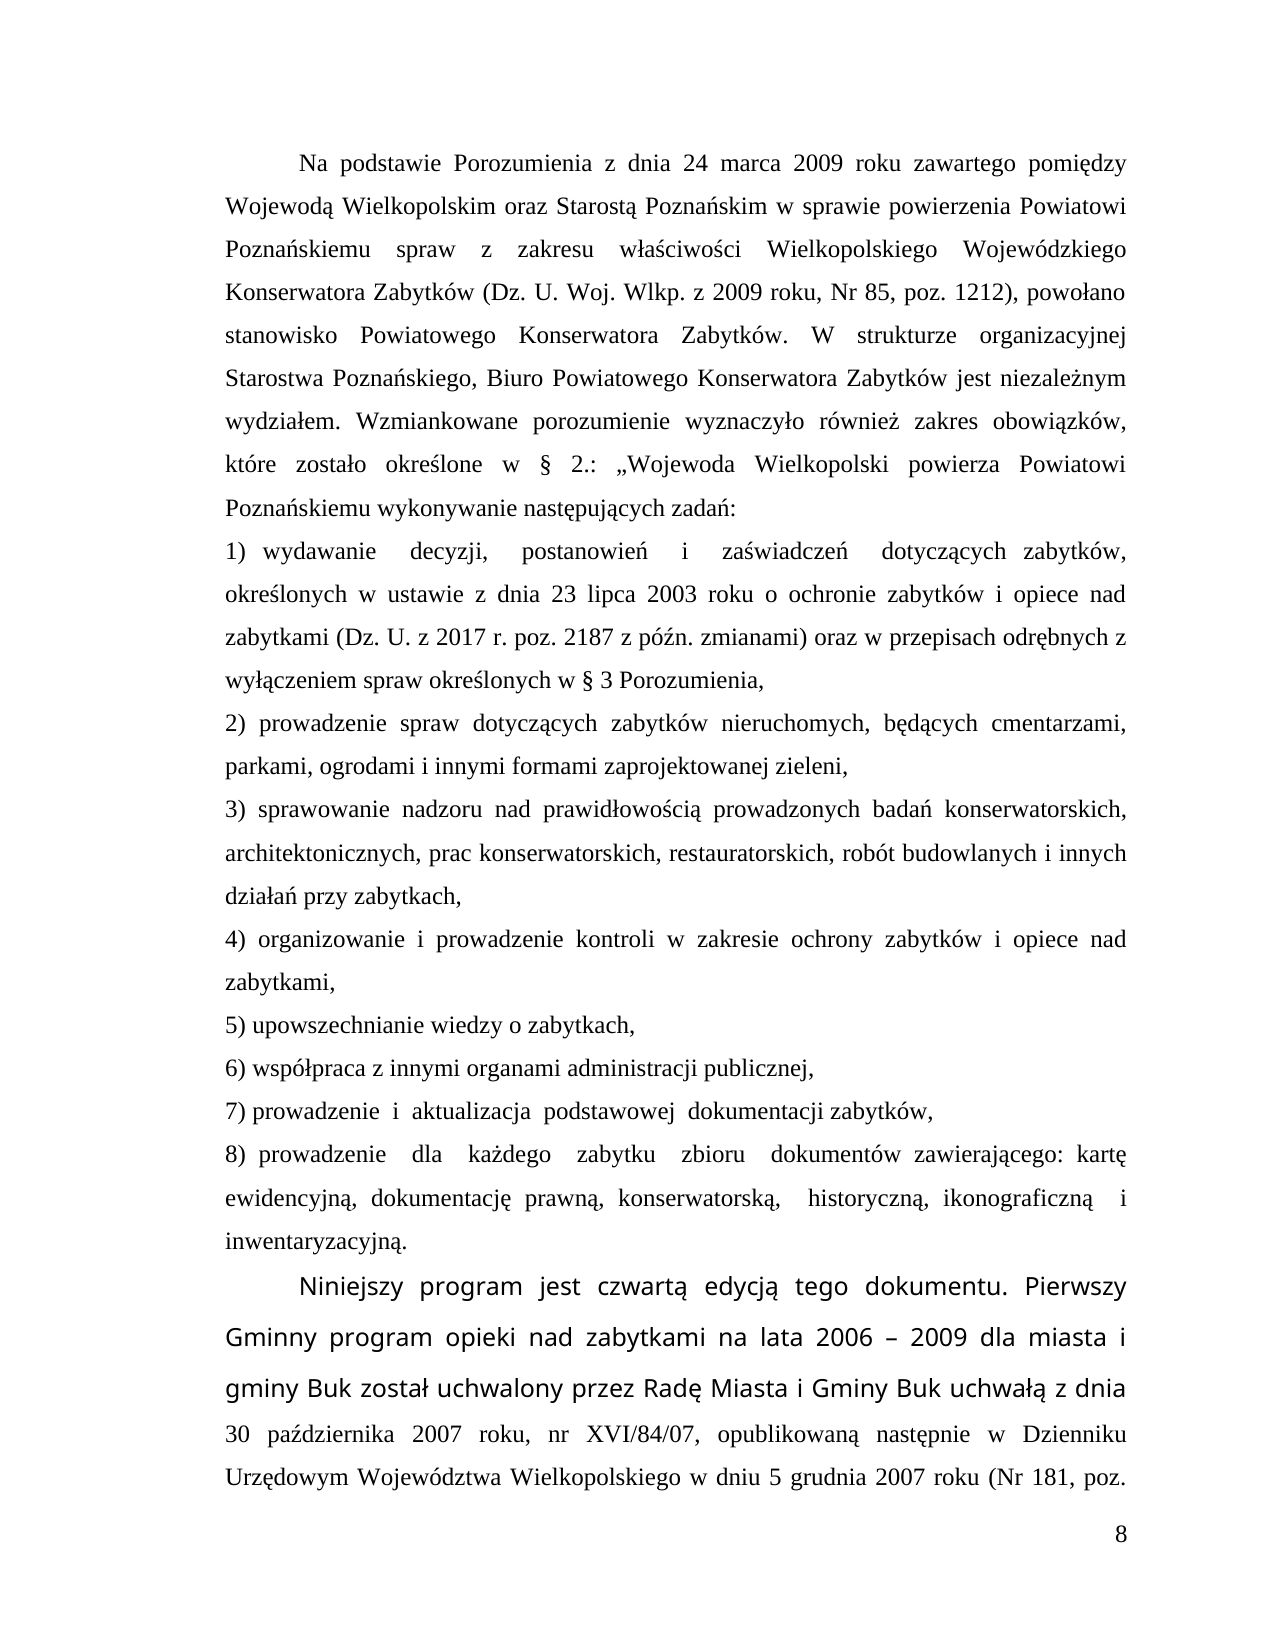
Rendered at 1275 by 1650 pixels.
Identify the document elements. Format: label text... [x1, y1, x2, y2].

text 5) upowszechnianie wiedzy o zabytkach, [225, 1010, 1127, 1039]
text 3) sprawowanie nadzoru nad prawidłowością prowadzonych badań konserwatorskich, architektonicznych, prac konserwatorskich, restauratorskich, robót budowlanych i innych działań przy zabytkach, [225, 794, 1127, 909]
text 6) współpraca z innymi organami administracji publicznej, [225, 1053, 1127, 1082]
text 2) prowadzenie spraw dotyczących zabytków nieruchomych, będących cmentarzami, parkami, ogrodami i innymi formami zaprojektowanej zieleni, [225, 708, 1127, 780]
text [225, 1269, 1127, 1491]
text 1) wydawanie decyzji, postanowień i zaświadczeń dotyczących zabytków, określonych w ustawie z dnia 23 lipca 2003 roku o ochronie zabytków i opiece nad zabytkami (Dz. U. z 2017 r. poz. 2187 z późn. zmianami) oraz w przepisach odrębnych z wyłączeniem spraw określonych w § 3 Porozumienia, [225, 536, 1127, 694]
text 7) prowadzenie i aktualizacja podstawowej dokumentacji zabytków, [225, 1096, 1127, 1125]
text Na podstawie Porozumienia z dnia 24 marca 2009 roku zawartego pomiędzy Wojewodą Wielkopolskim oraz Starostą Poznańskim w sprawie powierzenia Powiatowi Poznańskiemu spraw z zakresu właściwości Wielkopolskiego Wojewódzkiego Konserwatora Zabytków (Dz. U. Woj. Wlkp. z 2009 roku, Nr 85, poz. 1212), powołano stanowisko Powiatowego Konserwatora Zabytków. W strukturze organizacyjnej Starostwa Poznańskiego, Biuro Powiatowego Konserwatora Zabytków jest niezależnym wydziałem. Wzmiankowane porozumienie wyznaczyło również zakres obowiązków, które zostało określone w § 2.: „Wojewoda Wielkopolski powierza Powiatowi Poznańskiemu wykonywanie następujących zadań: [225, 148, 1127, 521]
text 4) organizowanie i prowadzenie kontroli w zakresie ochrony zabytków i opiece nad zabytkami, [225, 924, 1127, 996]
text 8) prowadzenie dla każdego zabytku zbioru dokumentów zawierającego: kartę ewidencyjną, dokumentację prawną, konserwatorską, historyczną, ikonograficzną i inwentaryzacyjną. [225, 1139, 1127, 1254]
